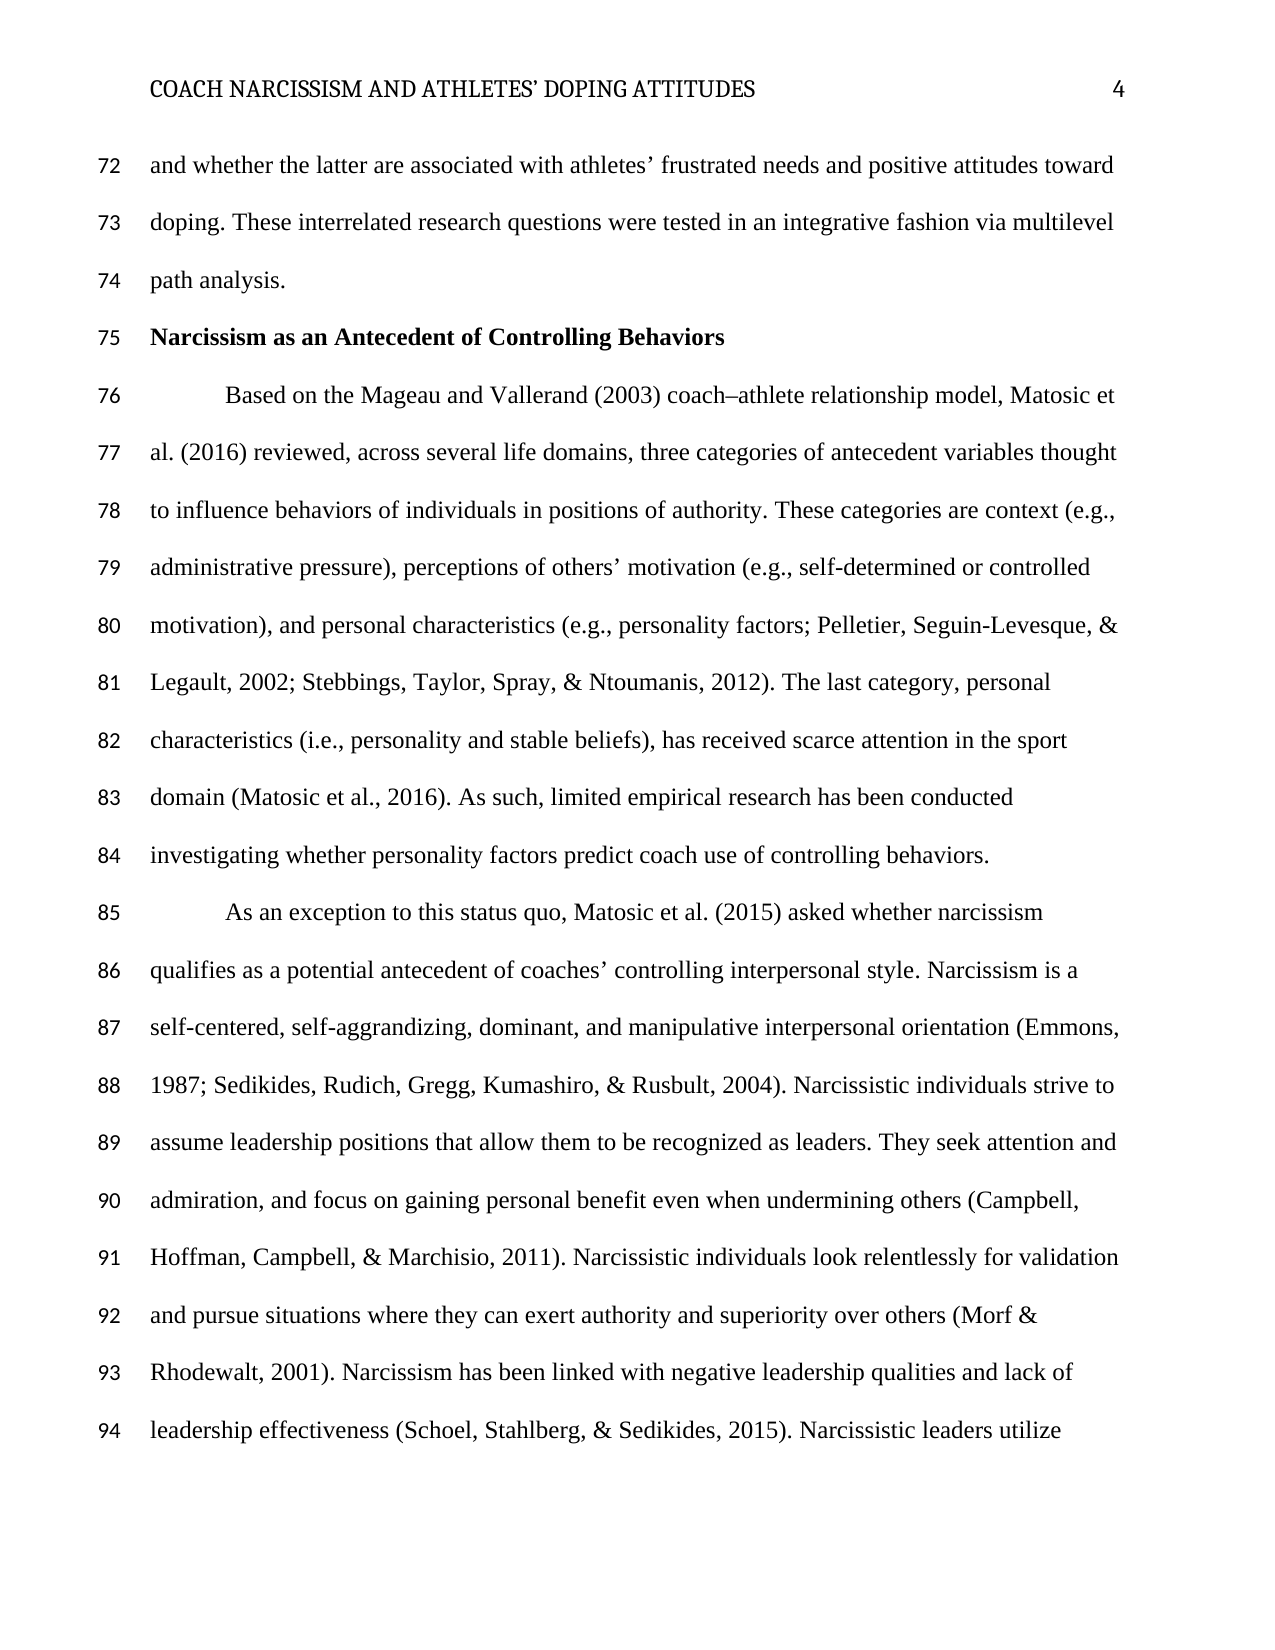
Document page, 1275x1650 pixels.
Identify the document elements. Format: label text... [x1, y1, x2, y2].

text Narcissism as an Antecedent of Controlling Behaviors [150, 322, 1125, 351]
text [150, 897, 1125, 1444]
text Based on the Mageau and Vallerand (2003) coach–athlete relationship model, Matosic et al. (2016) reviewed, across several life domains, three categories of antecedent variables thought to influence behaviors of individuals in positions of authority. These categories are context (e.g., administrative pressure), perceptions of others’ motivation (e.g., self-determined or controlled motivation), and personal characteristics (e.g., personality factors; Pelletier, Seguin-Levesque, & Legault, 2002; Stebbings, Taylor, Spray, & Ntoumanis, 2012). The last category, personal characteristics (i.e., personality and stable beliefs), has received scarce attention in the sport domain (Matosic et al., 2016). As such, limited empirical research has been conducted investigating whether personality factors predict coach use of controlling behaviors. [150, 380, 1125, 869]
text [150, 150, 1125, 294]
